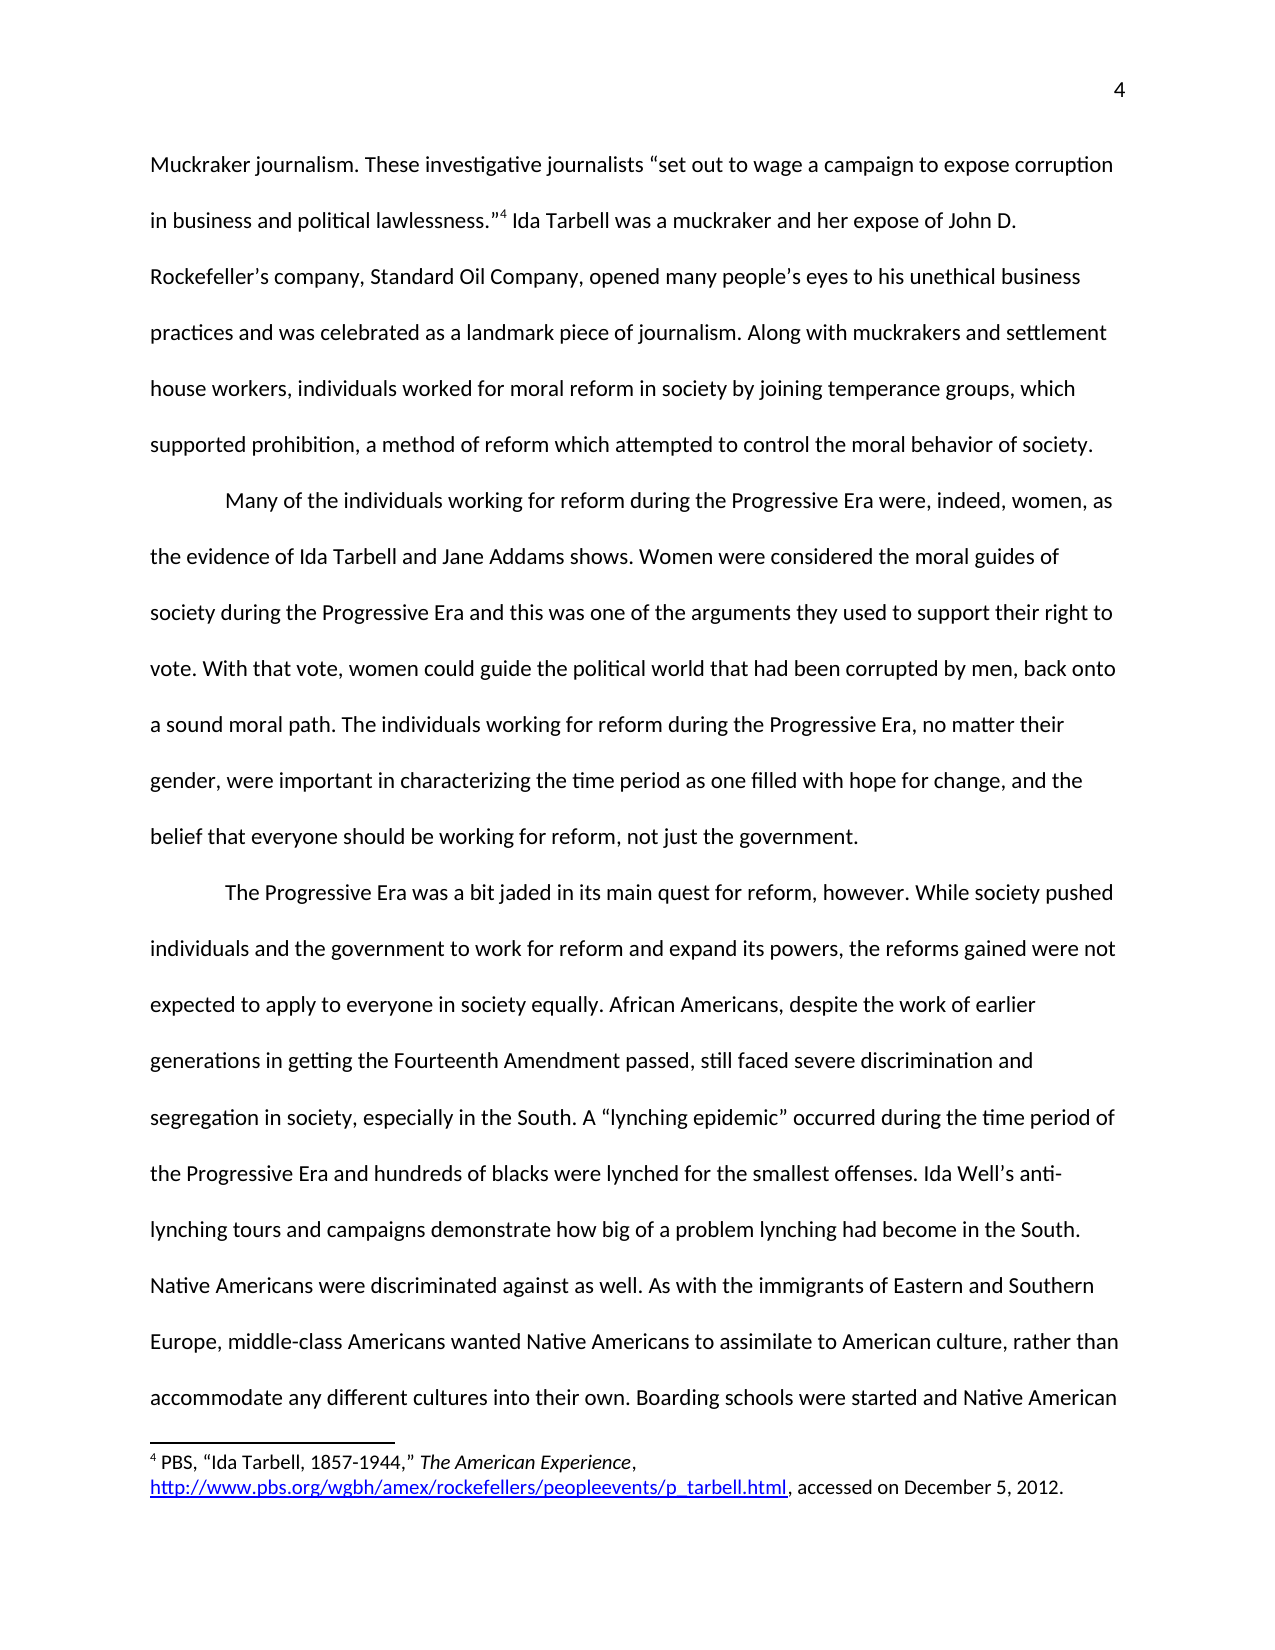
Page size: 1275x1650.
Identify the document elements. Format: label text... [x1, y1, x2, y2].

text Many of the individuals working for reform during the Progressive Era were, indeed, women, as the evidence of Ida Tarbell and Jane Addams shows. Women were considered the moral guides of society during the Progressive Era and this was one of the arguments they used to support their right to vote. With that vote, women could guide the political world that had been corrupted by men, back onto a sound moral path. The individuals working for reform during the Progressive Era, no matter their gender, were important in characterizing the time period as one filled with hope for change, and the belief that everyone should be working for reform, not just the government. [150, 486, 1125, 851]
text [150, 150, 1125, 458]
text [150, 878, 1125, 1411]
